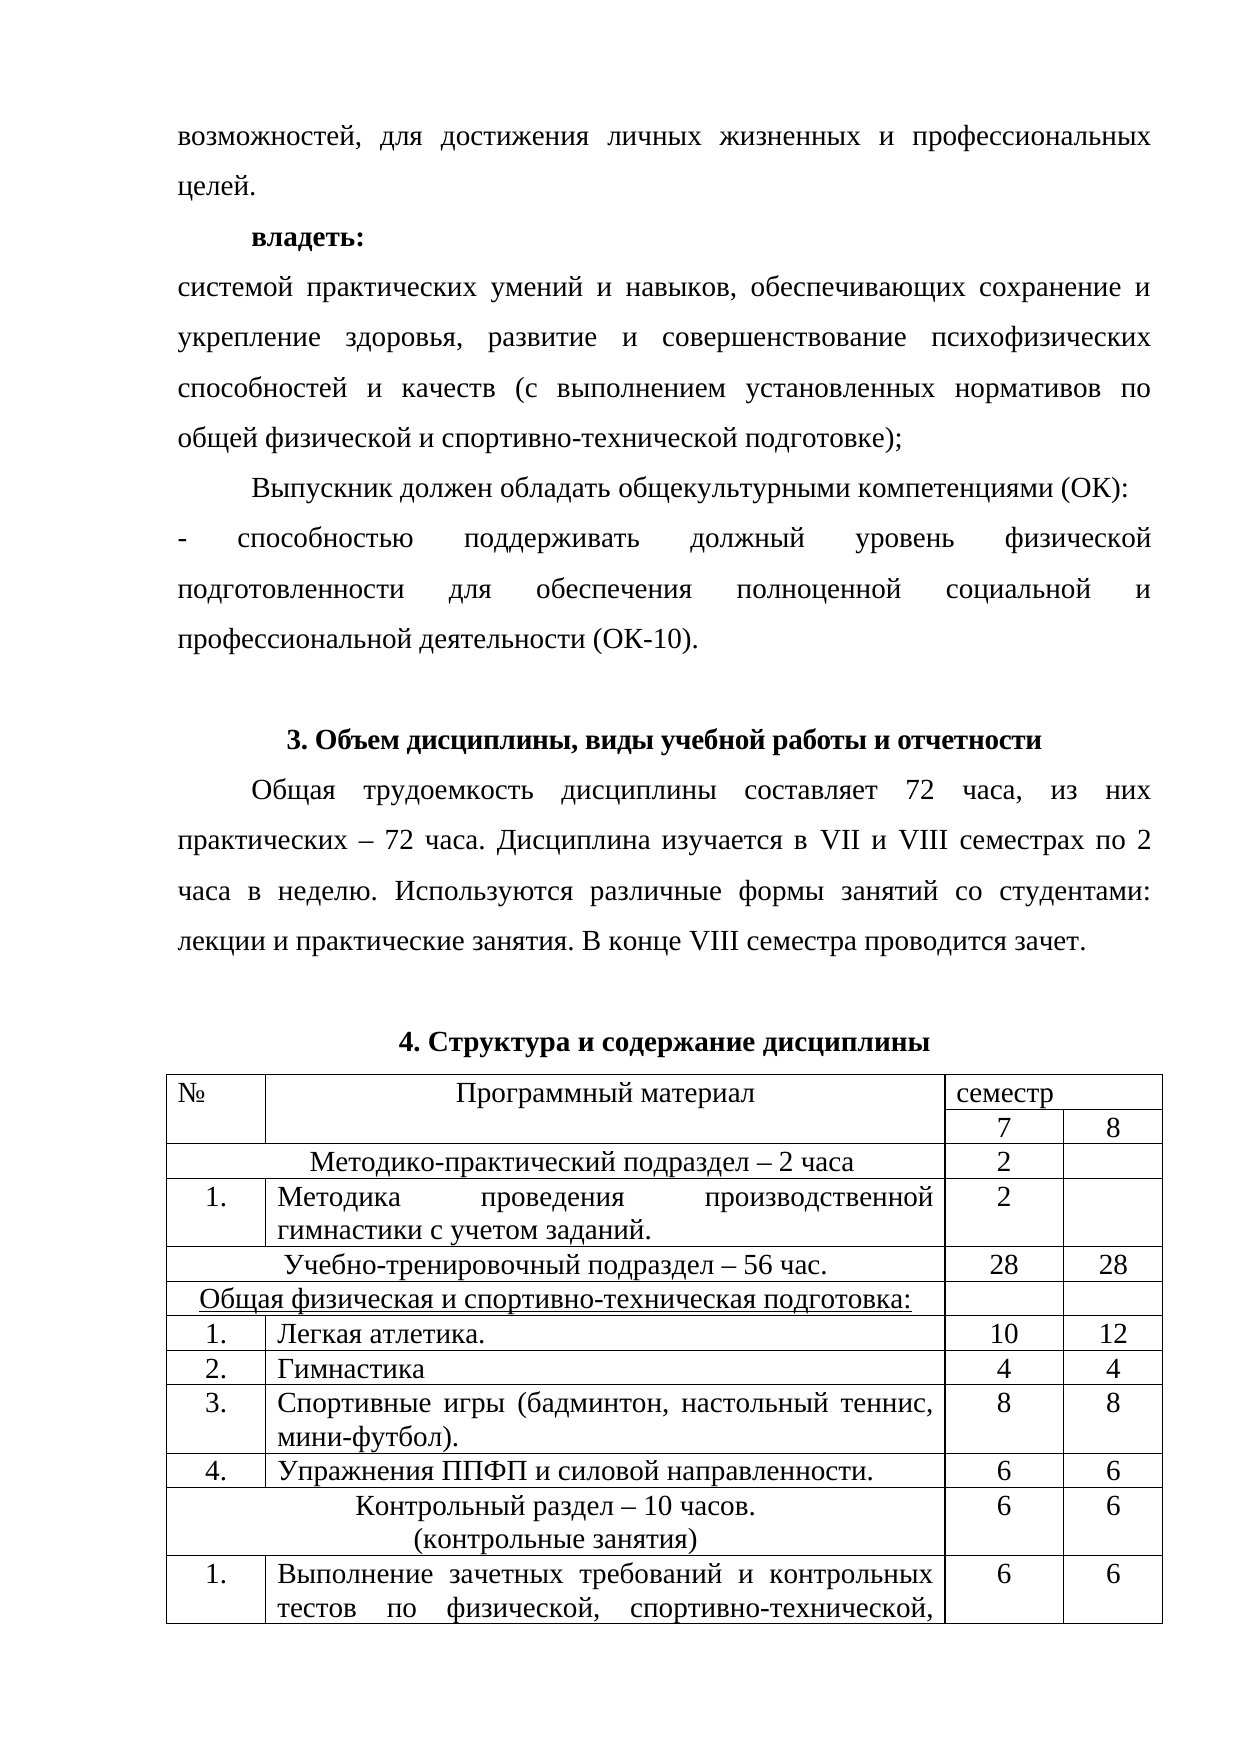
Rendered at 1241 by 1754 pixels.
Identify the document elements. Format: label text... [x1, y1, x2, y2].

table_cell 1. [167, 1316, 265, 1350]
table_cell 2 [946, 1144, 1063, 1178]
table_cell 8 [946, 1385, 1063, 1452]
table_cell [1064, 1179, 1162, 1246]
table_cell 1. [167, 1179, 265, 1246]
table_header Программный материал [266, 1075, 944, 1143]
table_cell 28 [1064, 1247, 1162, 1281]
table_cell Упражнения ППФП и силовой направленности. [266, 1454, 944, 1487]
table_header семестр [946, 1075, 1162, 1109]
text 3. Объем дисциплины, виды учебной работы и отчетности [177, 722, 1152, 755]
table_cell 6 [946, 1454, 1063, 1487]
table_cell Гимнастика [266, 1351, 944, 1384]
table_cell 1. [167, 1556, 265, 1623]
table_cell Контрольный раздел – 10 часов. (контрольные занятия) [167, 1488, 944, 1555]
table_cell 4. [167, 1454, 265, 1487]
table_cell 3. [167, 1385, 265, 1452]
table_cell 6 [946, 1488, 1063, 1555]
table_cell Методика проведения производственной гимнастики с учетом заданий. [266, 1179, 944, 1246]
table_cell [1064, 1282, 1162, 1315]
table_cell 8 [1064, 1385, 1162, 1452]
text 4. Структура и содержание дисциплины [177, 1024, 1152, 1057]
table_cell 6 [1064, 1454, 1162, 1487]
table_cell Учебно-тренировочный подраздел – 56 час. [167, 1247, 944, 1281]
table_header № [167, 1075, 265, 1143]
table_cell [266, 1556, 944, 1623]
table_cell Методико-практический подраздел – 2 часа [167, 1144, 944, 1178]
text владеть: [177, 219, 1152, 252]
table_cell [1064, 1144, 1162, 1178]
table_cell 28 [946, 1247, 1063, 1281]
text Общая трудоемкость дисциплины составляет 72 часа, из них практических – 72 часа. Дисциплина изучается в VII и VIII семестрах по 2 часа в неделю. Используются различные формы занятий со студентами: лекции и практические занятия. В конце VIII семестра проводится зачет. [177, 772, 1152, 957]
table_cell 2. [167, 1351, 265, 1384]
text - способностью поддерживать должный уровень физической подготовленности для обеспечения полноценной социальной и профессиональной деятельности (ОК-10). [177, 521, 1152, 655]
table_cell 8 [1064, 1110, 1162, 1143]
table_cell Спортивные игры (бадминтон, настольный теннис, мини-футбол). [266, 1385, 944, 1452]
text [177, 118, 1152, 202]
table_cell 4 [946, 1351, 1063, 1384]
table_cell [946, 1282, 1063, 1315]
table_cell 6 [946, 1556, 1063, 1623]
table_cell 6 [1064, 1488, 1162, 1555]
table_cell 10 [946, 1316, 1063, 1350]
table_cell 2 [946, 1179, 1063, 1246]
text Выпускник должен обладать общекультурными компетенциями (ОК): [177, 470, 1152, 504]
table_cell 12 [1064, 1316, 1162, 1350]
text системой практических умений и навыков, обеспечивающих сохранение и укрепление здоровья, развитие и совершенствование психофизических способностей и качеств (с выполнением установленных нормативов по общей физической и спортивно-технической подготовке); [177, 269, 1152, 453]
table_cell 7 [946, 1110, 1063, 1143]
table_cell Общая физическая и спортивно-техническая подготовка: [167, 1282, 944, 1315]
table_cell 4 [1064, 1351, 1162, 1384]
table_cell Легкая атлетика. [266, 1316, 944, 1350]
table_cell 6 [1064, 1556, 1162, 1623]
